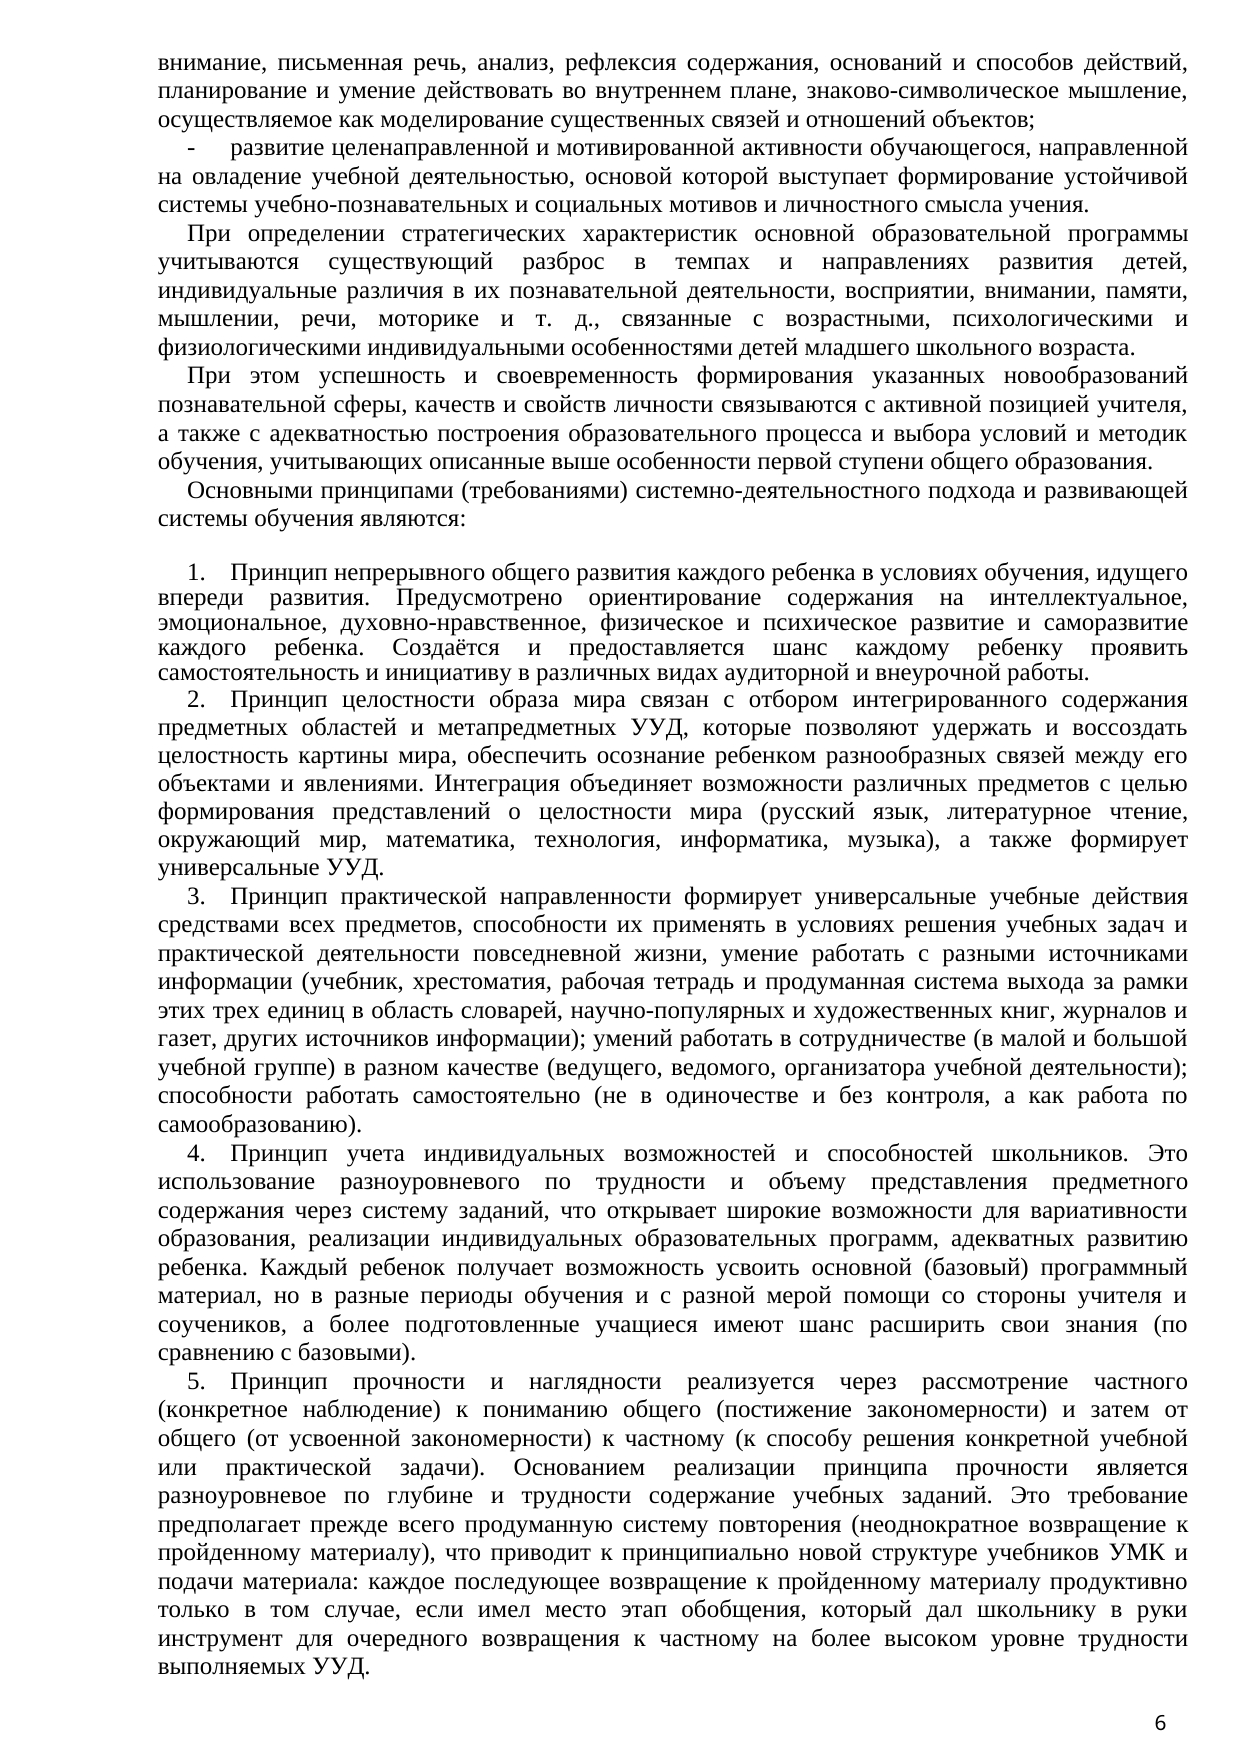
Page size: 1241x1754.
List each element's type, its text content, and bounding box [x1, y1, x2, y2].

list Принцип практической направленности формирует универсальные учебные действия средствами всех предметов, способности их применять в условиях решения учебных задач и практической деятельности повседневной жизни, умение работать с разными источниками информации (учебник, хрестоматия, рабочая тетрадь и продуманная система выхода за рамки этих трех единиц в область словарей, научно-популярных и художественных книг, журналов и газет, других источников информации); умений работать в сотрудничестве (в малой и большой учебной группе) в разном качестве (ведущего, ведомого, организатора учебной деятельности); способности работать самостоятельно (не в одиночестве и без контроля, а как работа по самообразованию). [158, 881, 1189, 1138]
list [158, 47, 1189, 133]
list развитие целенаправленной и мотивированной активности обучающегося, направленной на овладение учебной деятельностью, основой которой выступает формирование устойчивой системы учебно-познавательных и социальных мотивов и личностного смысла учения. [158, 133, 1189, 218]
text При определении стратегических характеристик основной образовательной программы учитываются существующий разброс в темпах и направлениях развития детей, индивидуальные различия в их познавательной деятельности, восприятии, внимании, памяти, мышлении, речи, моторике и т. д., связанные с возрастными, психологическими и физиологическими индивидуальными особенностями детей младшего школьного возраста. [158, 218, 1189, 361]
list Принцип учета индивидуальных возможностей и способностей школьников. Это использование разноуровневого по трудности и объему представления предметного содержания через систему заданий, что открывает широкие возможности для вариативности образования, реализации индивидуальных образовательных программ, адекватных развитию ребенка. Каждый ребенок получает возможность усвоить основной (базовый) программный материал, но в разные периоды обучения и с разной мерой помощи со стороны учителя и соучеников, а более подготовленные учащиеся имеют шанс расширить свои знания (по сравнению с базовыми). [158, 1138, 1189, 1366]
text Основными принципами (требованиями) системно-деятельностного подхода и развивающей системы обучения являются: [158, 475, 1189, 532]
text При этом успешность и своевременность формирования указанных новообразований познавательной сферы, качеств и свойств личности связываются с активной позицией учителя, а также с адекватностью построения образовательного процесса и выбора условий и методик обучения, учитывающих описанные выше особенности первой ступени общего образования. [158, 361, 1189, 475]
list Принцип целостности образа мира связан с отбором интегрированного содержания предметных областей и метапредметных УУД, которые позволяют удержать и воссоздать целостность картины мира, обеспечить осознание ребенком разнообразных связей между его объектами и явлениями. Интеграция объединяет возможности различных предметов с целью формирования представлений о целостности мира (русский язык, литературное чтение, окружающий мир, математика, технология, информатика, музыка), а также формирует универсальные УУД. [158, 685, 1189, 881]
list Принцип непрерывного общего развития каждого ребенка в условиях обучения, идущего впереди развития. Предусмотрено ориентирование содержания на интеллектуальное, эмоциональное, духовно-нравственное, физическое и психическое развитие и саморазвитие каждого ребенка. Создаётся и предоставляется шанс каждому ребенку проявить самостоятельность и инициативу в различных видах аудиторной и внеурочной работы. [158, 560, 1189, 685]
list Принцип прочности и наглядности реализуется через рассмотрение частного (конкретное наблюдение) к пониманию общего (постижение закономерности) и затем от общего (от усвоенной закономерности) к частному (к способу решения конкретной учебной или практической задачи). Основанием реализации принципа прочности является разноуровневое по глубине и трудности содержание учебных заданий. Это требование предполагает прежде всего продуманную систему повторения (неоднократное возвращение к пройденному материалу), что приводит к принципиально новой структуре учебников УМК и подачи материала: каждое последующее возвращение к пройденному материалу продуктивно только в том случае, если имел место этап обобщения, который дал школьнику в руки инструмент для очередного возвращения к частному на более высоком уровне трудности выполняемых УУД. [158, 1366, 1189, 1680]
